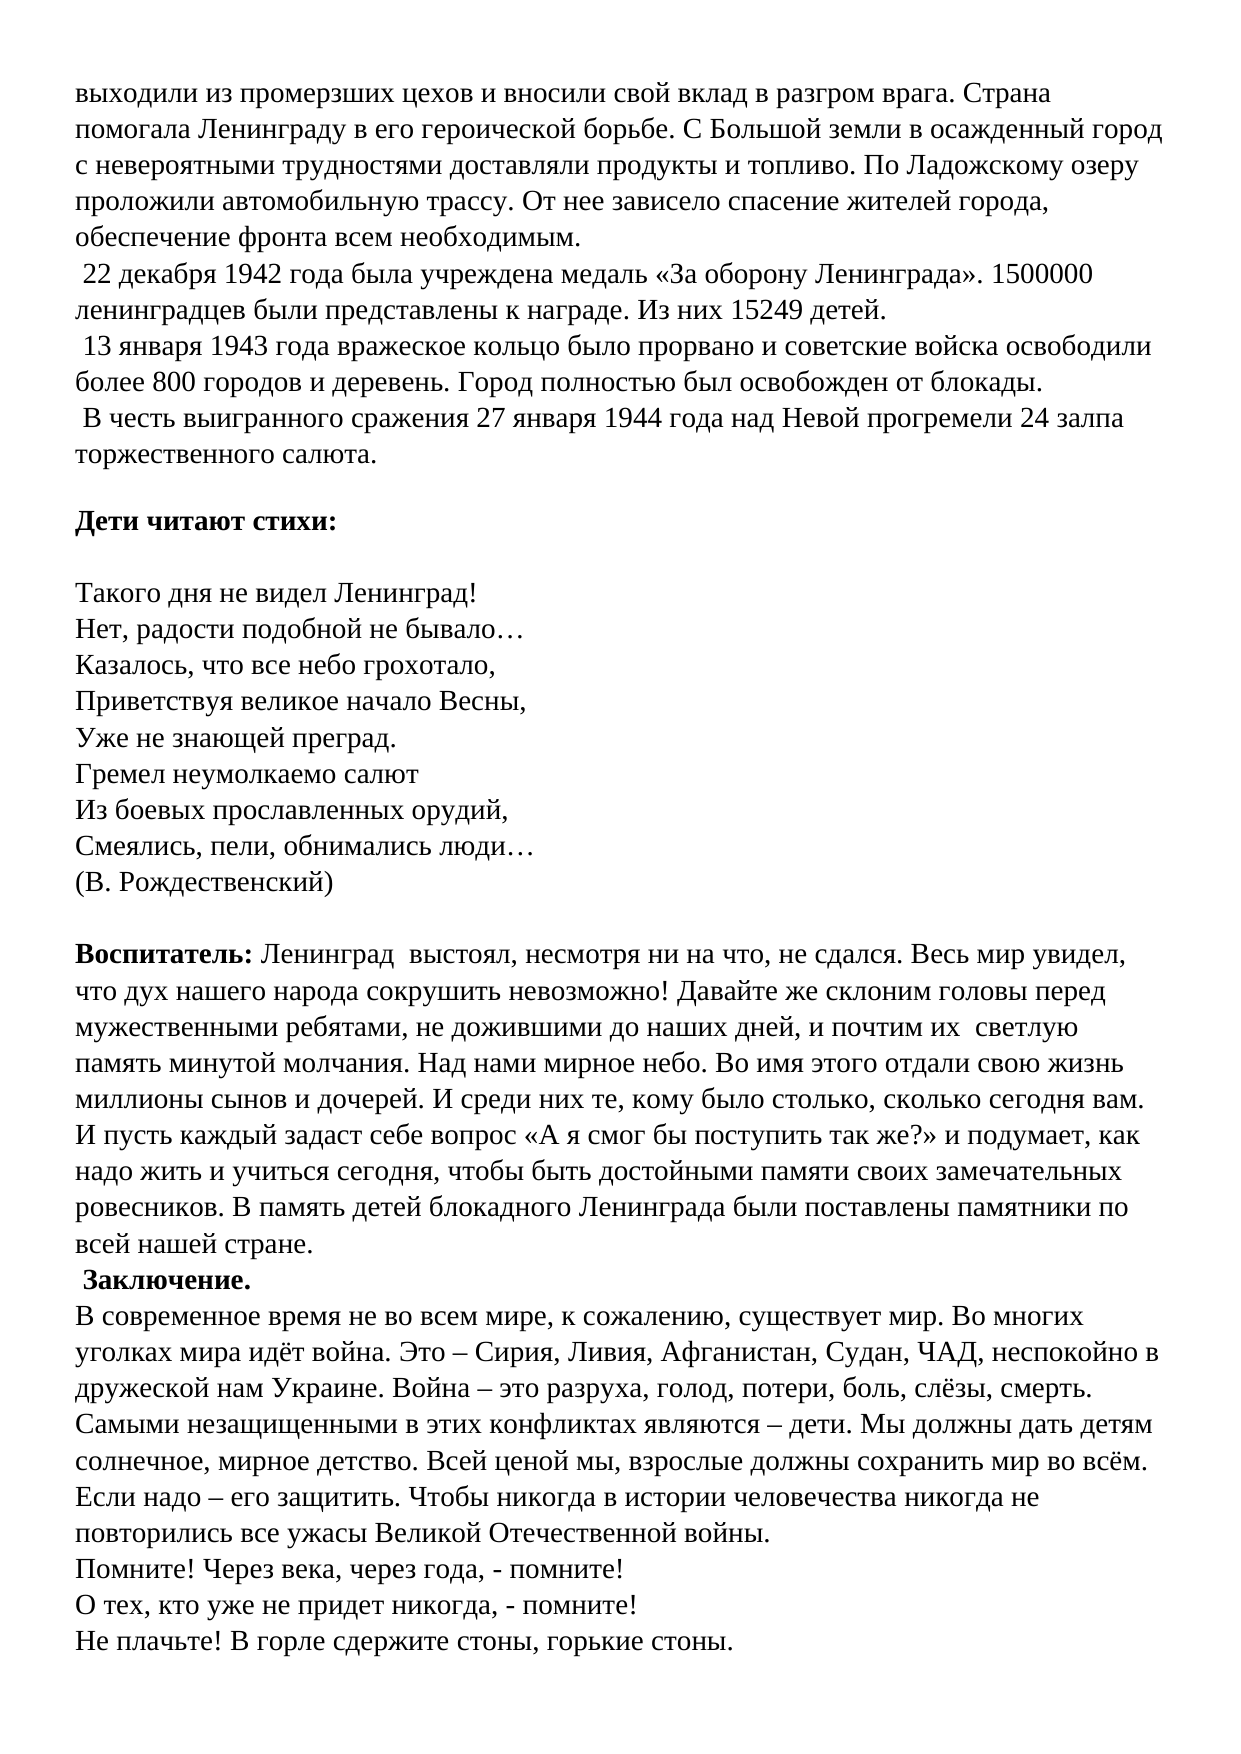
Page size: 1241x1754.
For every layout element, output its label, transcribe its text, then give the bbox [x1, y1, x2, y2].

text 22 декабря 1942 года была учреждена медаль «За оборону Ленинграда». 1500000 ленинградцев были представлены к награде. Из них 15249 детей. [75, 256, 1165, 325]
text Смеялись, пели, обнимались люди… [75, 828, 1165, 862]
text Гремел неумолкаемо салют [75, 756, 1165, 789]
text В честь выигранного сражения 27 января 1944 года над Невой прогремели 24 залпа [75, 400, 1165, 434]
text Приветствуя великое начало Весны, [75, 683, 1165, 717]
text (В. Рождественский) [75, 864, 1165, 898]
text Не плачьте! В горле сдержите стоны, горькие стоны. [75, 1623, 1165, 1657]
text Помните! Через века, через года, - помните! [75, 1551, 1165, 1584]
text Заключение. [75, 1262, 1165, 1295]
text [75, 75, 1165, 253]
text Воспитатель: Ленинград выстоял, несмотря ни на что, не сдался. Весь мир увидел, что дух нашего народа сокрушить невозможно! Давайте же склоним головы перед мужественными ребятами, не дожившими до наших дней, и почтим их светлую память минутой молчания. Над нами мирное небо. Во имя этого отдали свою жизнь миллионы сынов и дочерей. И среди них те, кому было столько, сколько сегодня вам. И пусть каждый задаст себе вопрос «А я смог бы поступить так же?» и подумает, как надо жить и учиться сегодня, чтобы быть достойными памяти своих замечательных ровесников. В память детей блокадного Ленинграда были поставлены памятники по всей нашей стране. [75, 937, 1165, 1259]
text Казалось, что все небо грохотало, [75, 647, 1165, 681]
text О тех, кто уже не придет никогда, - помните! [75, 1587, 1165, 1621]
text Такого дня не видел Ленинград! [75, 575, 1165, 609]
text Дети читают стихи: [75, 503, 1165, 536]
text 13 января 1943 года вражеское кольцо было прорвано и советские войска освободили более 800 городов и деревень. Город полностью был освобожден от блокады. [75, 328, 1165, 398]
text Из боевых прославленных орудий, [75, 792, 1165, 826]
text торжественного салюта. [75, 436, 1165, 470]
text В современное время не во всем мире, к сожалению, существует мир. Во многих уголках мира идёт война. Это – Сирия, Ливия, Афганистан, Судан, ЧАД, неспокойно в дружеской нам Украине. Война – это разруха, голод, потери, боль, слёзы, смерть. Самыми незащищенными в этих конфликтах являются – дети. Мы должны дать детям солнечное, мирное детство. Всей ценой мы, взрослые должны сохранить мир во всём. Если надо – его защитить. Чтобы никогда в истории человечества никогда не повторились все ужасы Великой Отечественной войны. [75, 1298, 1165, 1548]
text Нет, радости подобной не бывало… [75, 611, 1165, 645]
text Уже не знающей преград. [75, 720, 1165, 753]
